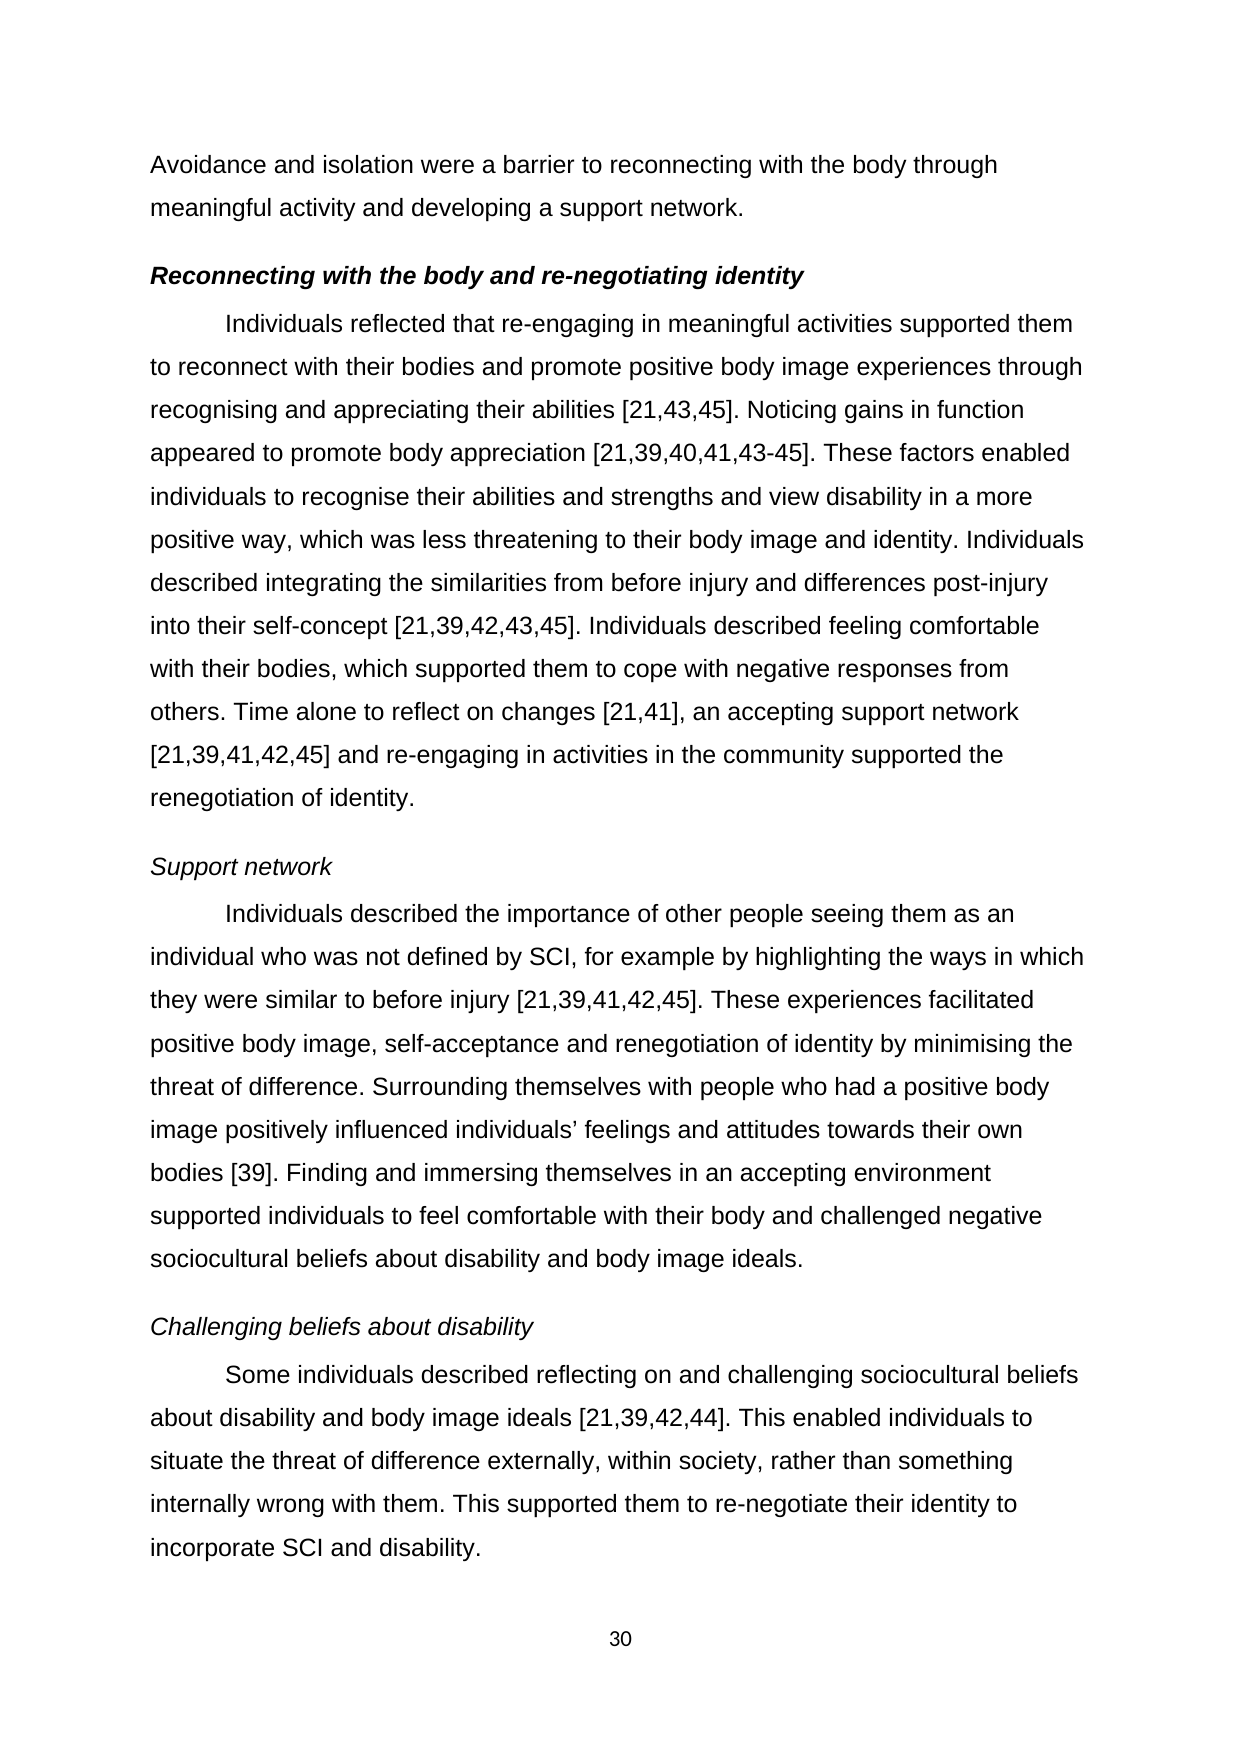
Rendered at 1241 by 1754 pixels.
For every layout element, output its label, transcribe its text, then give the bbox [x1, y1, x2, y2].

subtitle Reconnecting with the body and re-negotiating identity [150, 261, 1090, 290]
text Challenging beliefs about disability [150, 1312, 1090, 1341]
text Some individuals described reflecting on and challenging sociocultural beliefs about disability and body image ideals [21,39,42,44]. This enabled individuals to situate the threat of difference externally, within society, rather than something internally wrong with them. This supported them to re-negotiate their identity to incorporate SCI and disability. [150, 1360, 1090, 1561]
text Individuals described the importance of other people seeing them as an individual who was not defined by SCI, for example by highlighting the ways in which they were similar to before injury [21,39,41,42,45]. These experiences facilitated positive body image, self-acceptance and renegotiation of identity by minimising the threat of difference. Surrounding themselves with people who had a positive body image positively influenced individuals’ feelings and attitudes towards their own bodies [39]. Finding and immersing themselves in an accepting environment supported individuals to feel comfortable with their body and challenged negative sociocultural beliefs about disability and body image ideals. [150, 899, 1090, 1273]
text Individuals reflected that re-engaging in meaningful activities supported them to reconnect with their bodies and promote positive body image experiences through recognising and appreciating their abilities [21,43,45]. Noticing gains in function appeared to promote body appreciation [21,39,40,41,43-45]. These factors enabled individuals to recognise their abilities and strengths and view disability in a more positive way, which was less threatening to their body image and identity. Individuals described integrating the similarities from before injury and differences post-injury into their self-concept [21,39,42,43,45]. Individuals described feeling comfortable with their bodies, which supported them to cope with negative responses from others. Time alone to reflect on changes [21,41], an accepting support network [21,39,41,42,45] and re-engaging in activities in the community supported the renegotiation of identity. [150, 309, 1090, 812]
text Support network [150, 851, 1090, 880]
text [150, 150, 1090, 222]
